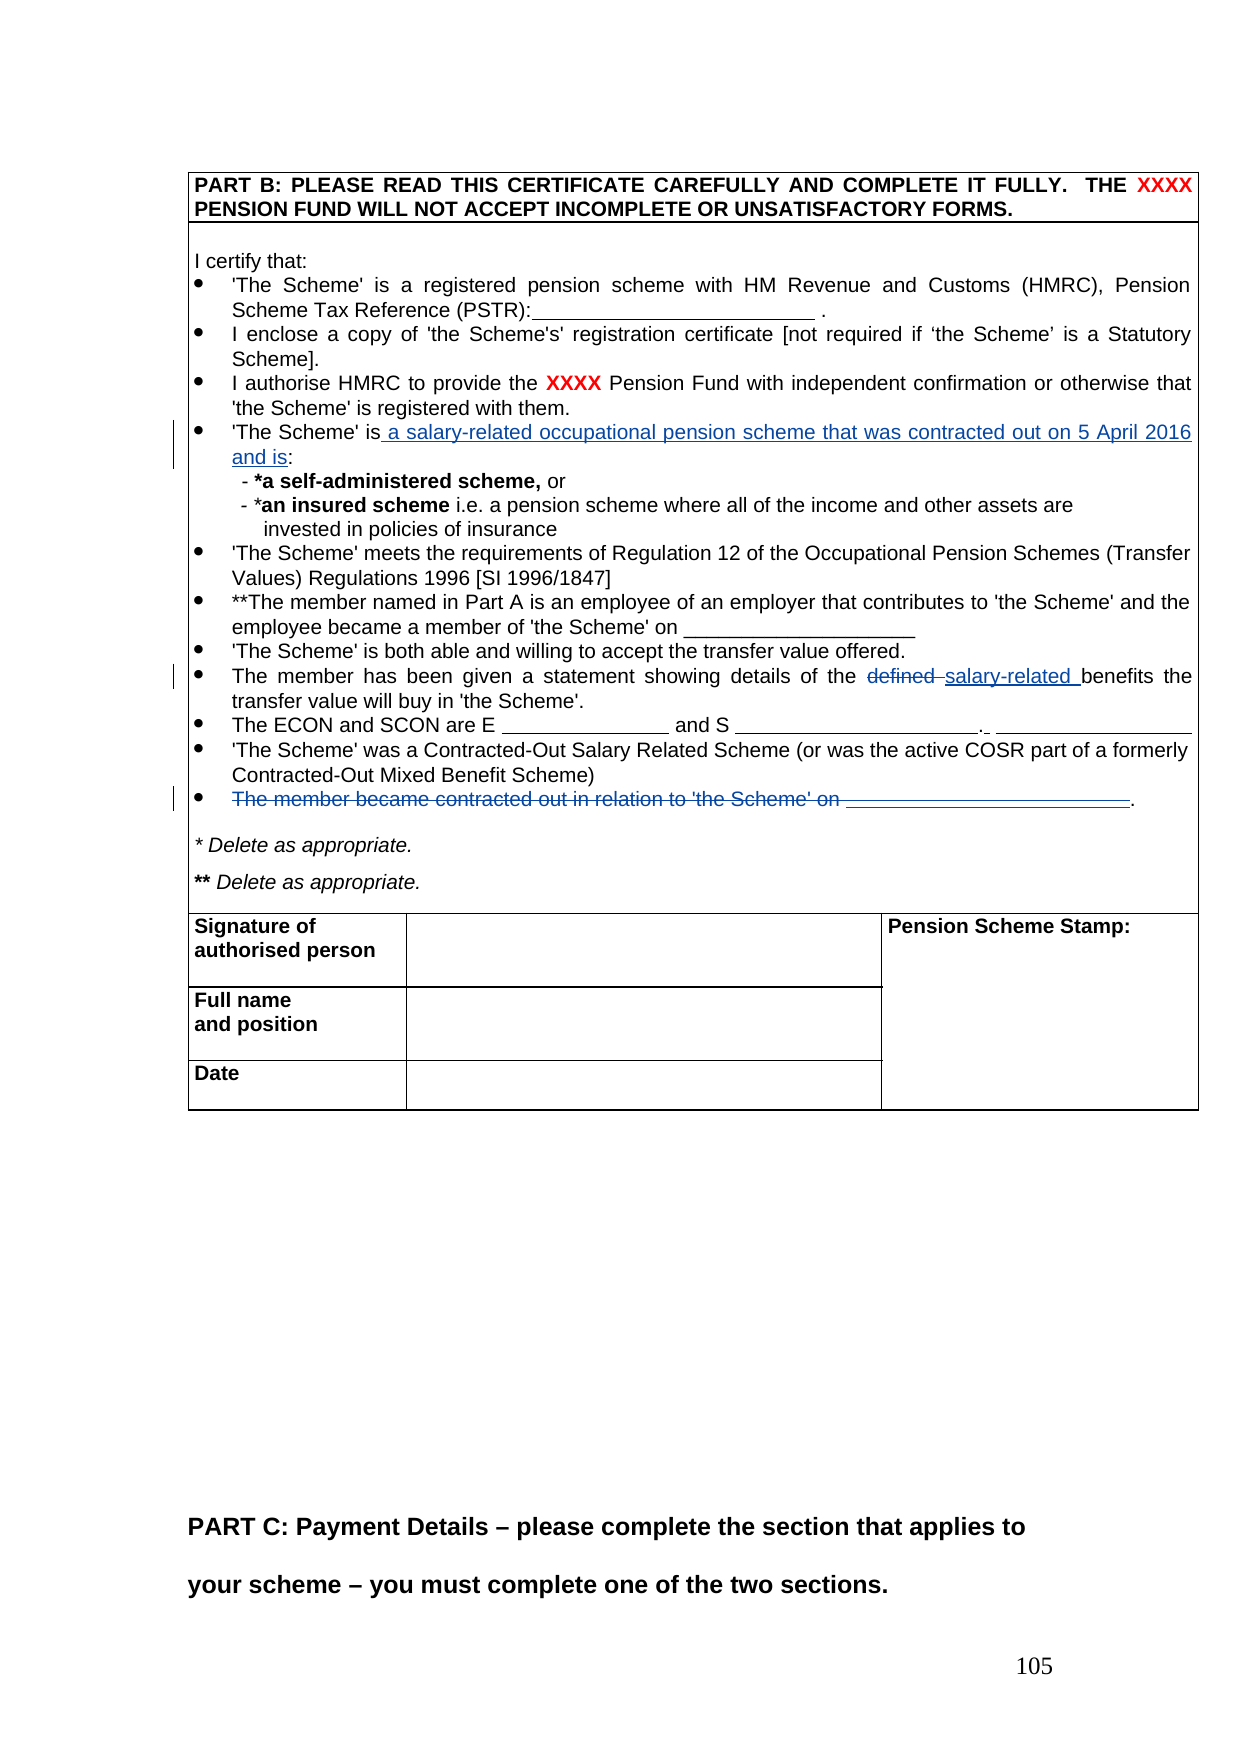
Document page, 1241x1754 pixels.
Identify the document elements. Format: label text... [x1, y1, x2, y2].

table_cell Pension Scheme Stamp: [882, 914, 1198, 1109]
table_cell [407, 1061, 881, 1109]
table_cell [407, 914, 881, 986]
table_header PART B: PLEASE READ THIS CERTIFICATE CAREFULLY AND COMPLETE IT FULLY. THE XXXX PENSION FUND WILL NOT ACCEPT INCOMPLETE OR UNSATISFACTORY FORMS. [189, 173, 1198, 221]
table_cell Full name and position [189, 988, 406, 1059]
table_cell Signature of authorised person [189, 914, 406, 986]
table_cell [407, 988, 881, 1059]
table_cell Date [189, 1061, 406, 1109]
text PART C: Payment Details – please complete the section that applies to your scheme – you must complete one of the two sections. [187, 1512, 1053, 1598]
table_cell I certify that: 'The Scheme' is a registered pension scheme with HM Revenue and Customs (HMRC), Pension Scheme Tax Reference (PSTR): . I enclose a copy of 'the Scheme's' registration certificate [not required if ‘the Scheme’ is a Statutory Scheme]. I authorise HMRC to provide the XXXX Pension Fund with independent confirmation or otherwise that 'the Scheme' is registered with them. 'The Scheme' is: - *a self-administered scheme, or - *an insured scheme i.e. a pension scheme where all of the income and other assets are invested in policies of insurance 'The Scheme' meets the requirements of Regulation 12 of the Occupational Pension Schemes (Transfer Values) Regulations 1996 [SI 1996/1847] **The member named in Part A is an employee of an employer that contributes to 'the Scheme' and the employee became a member of 'the Scheme' on ____________________ 'The Scheme' is both able and willing to accept the transfer value offered. The member has been given a statement showing details of the benefits the transfer value will buy in 'the Scheme'. The ECON and SCON are E and S . 'The Scheme' was a Contracted-Out Salary Related Scheme (or was the active COSR part of a formerly Contracted-Out Mixed Benefit Scheme) . * Delete as appropriate. ** Delete as appropriate. [189, 223, 1198, 913]
